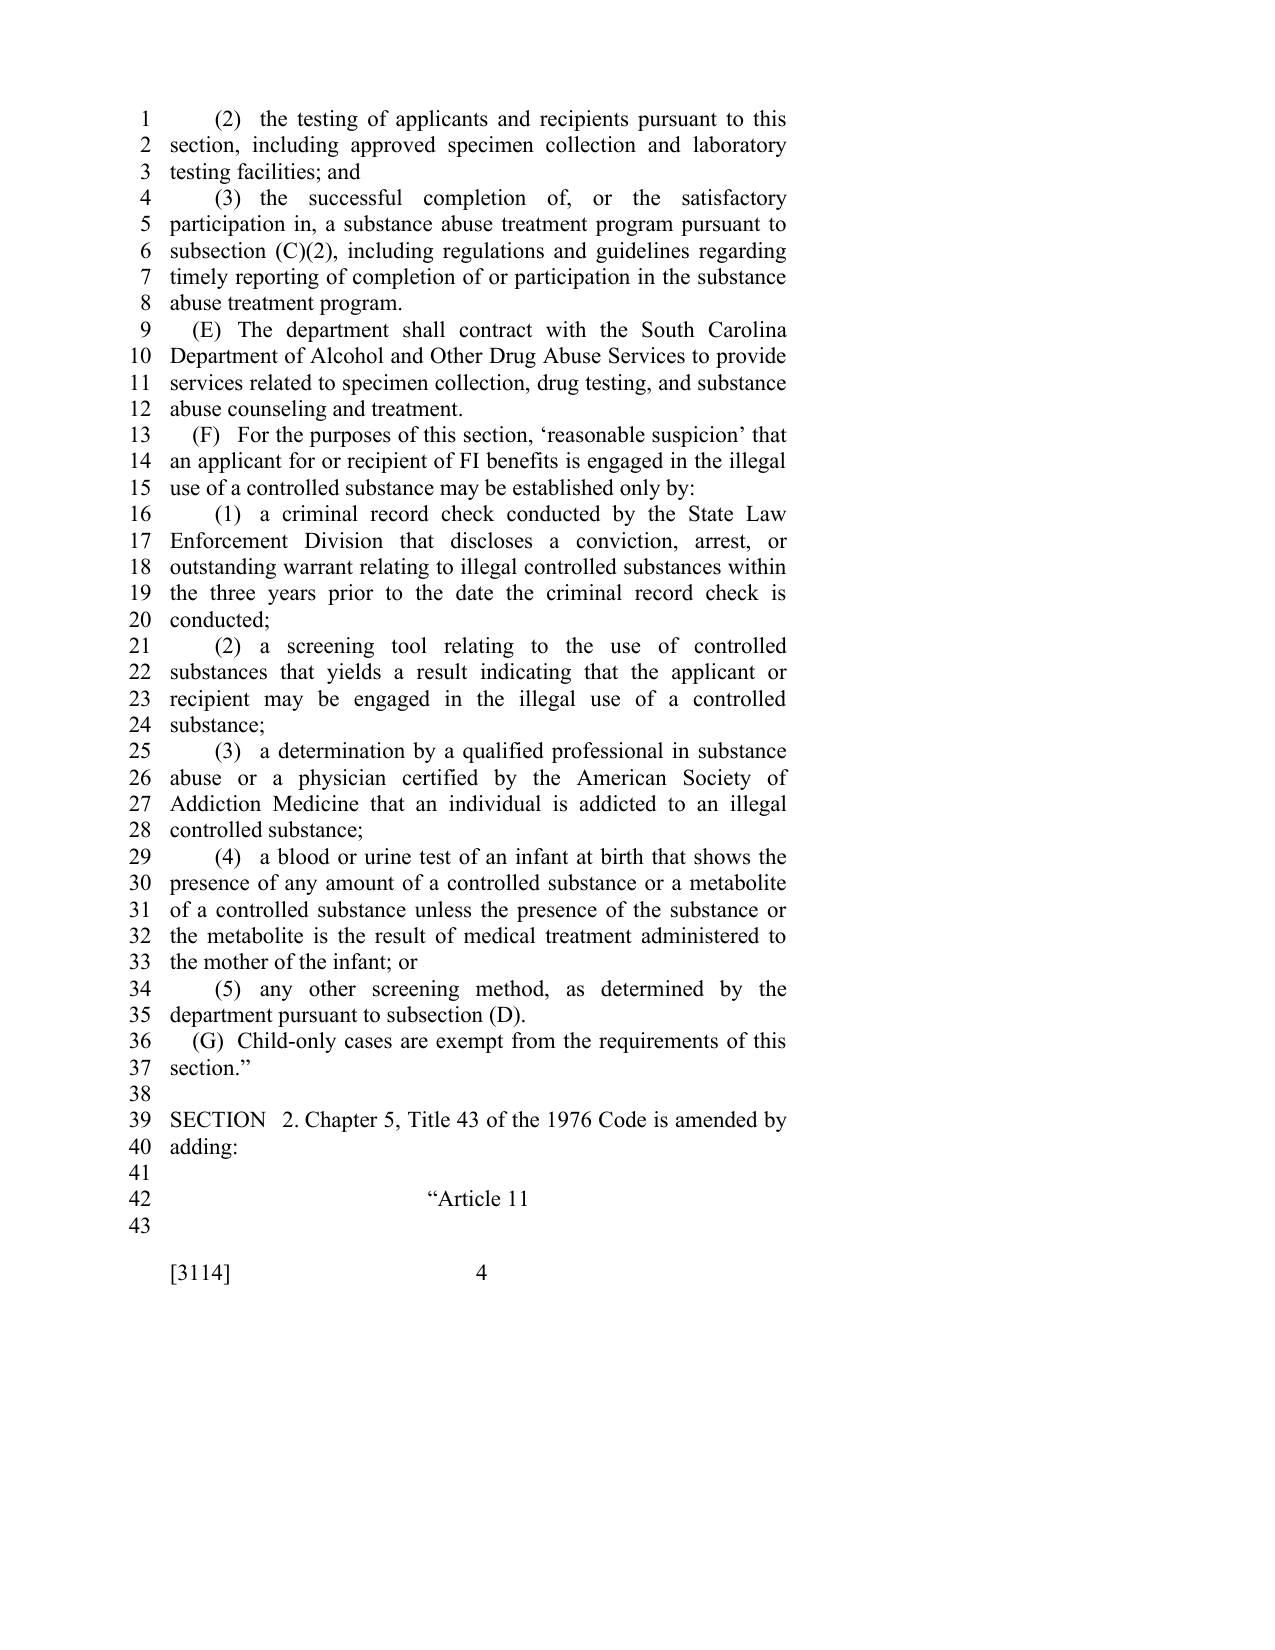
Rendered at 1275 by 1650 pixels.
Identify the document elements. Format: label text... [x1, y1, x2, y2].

text (4) a blood or urine test of an infant at birth that shows the presence of any amount of a controlled substance or a metabolite of a controlled substance unless the presence of the substance or the metabolite is the result of medical treatment administered to the mother of the infant; or [169, 843, 787, 975]
text (5) any other screening method, as determined by the department pursuant to subsection (D). [169, 975, 787, 1027]
text (G) Child-only cases are exempt from the requirements of this section.” [169, 1027, 787, 1080]
text (2) a screening tool relating to the use of controlled substances that yields a result indicating that the applicant or recipient may be engaged in the illegal use of a controlled substance; [169, 632, 787, 737]
text (F) For the purposes of this section, ‘reasonable suspicion’ that an applicant for or recipient of FI benefits is engaged in the illegal use of a controlled substance may be established only by: [169, 421, 787, 500]
text (3) the successful completion of, or the satisfactory participation in, a substance abuse treatment program pursuant to subsection (C)(2), including regulations and guidelines regarding timely reporting of completion of or participation in the substance abuse treatment program. [169, 184, 787, 316]
text (E) The department shall contract with the South Carolina Department of Alcohol and Other Drug Abuse Services to provide services related to specimen collection, drug testing, and substance abuse counseling and treatment. [169, 316, 787, 421]
text “Article 11 [169, 1186, 787, 1212]
text (2) the testing of applicants and recipients pursuant to this section, including approved specimen collection and laboratory testing facilities; and [169, 105, 787, 184]
text (3) a determination by a qualified professional in substance abuse or a physician certified by the American Society of Addiction Medicine that an individual is addicted to an illegal controlled substance; [169, 737, 787, 843]
text (1) a criminal record check conducted by the State Law Enforcement Division that discloses a conviction, arrest, or outstanding warrant relating to illegal controlled substances within the three years prior to the date the criminal record check is conducted; [169, 500, 787, 632]
text SECTION 2. Chapter 5, Title 43 of the 1976 Code is amended by adding: [169, 1106, 787, 1159]
